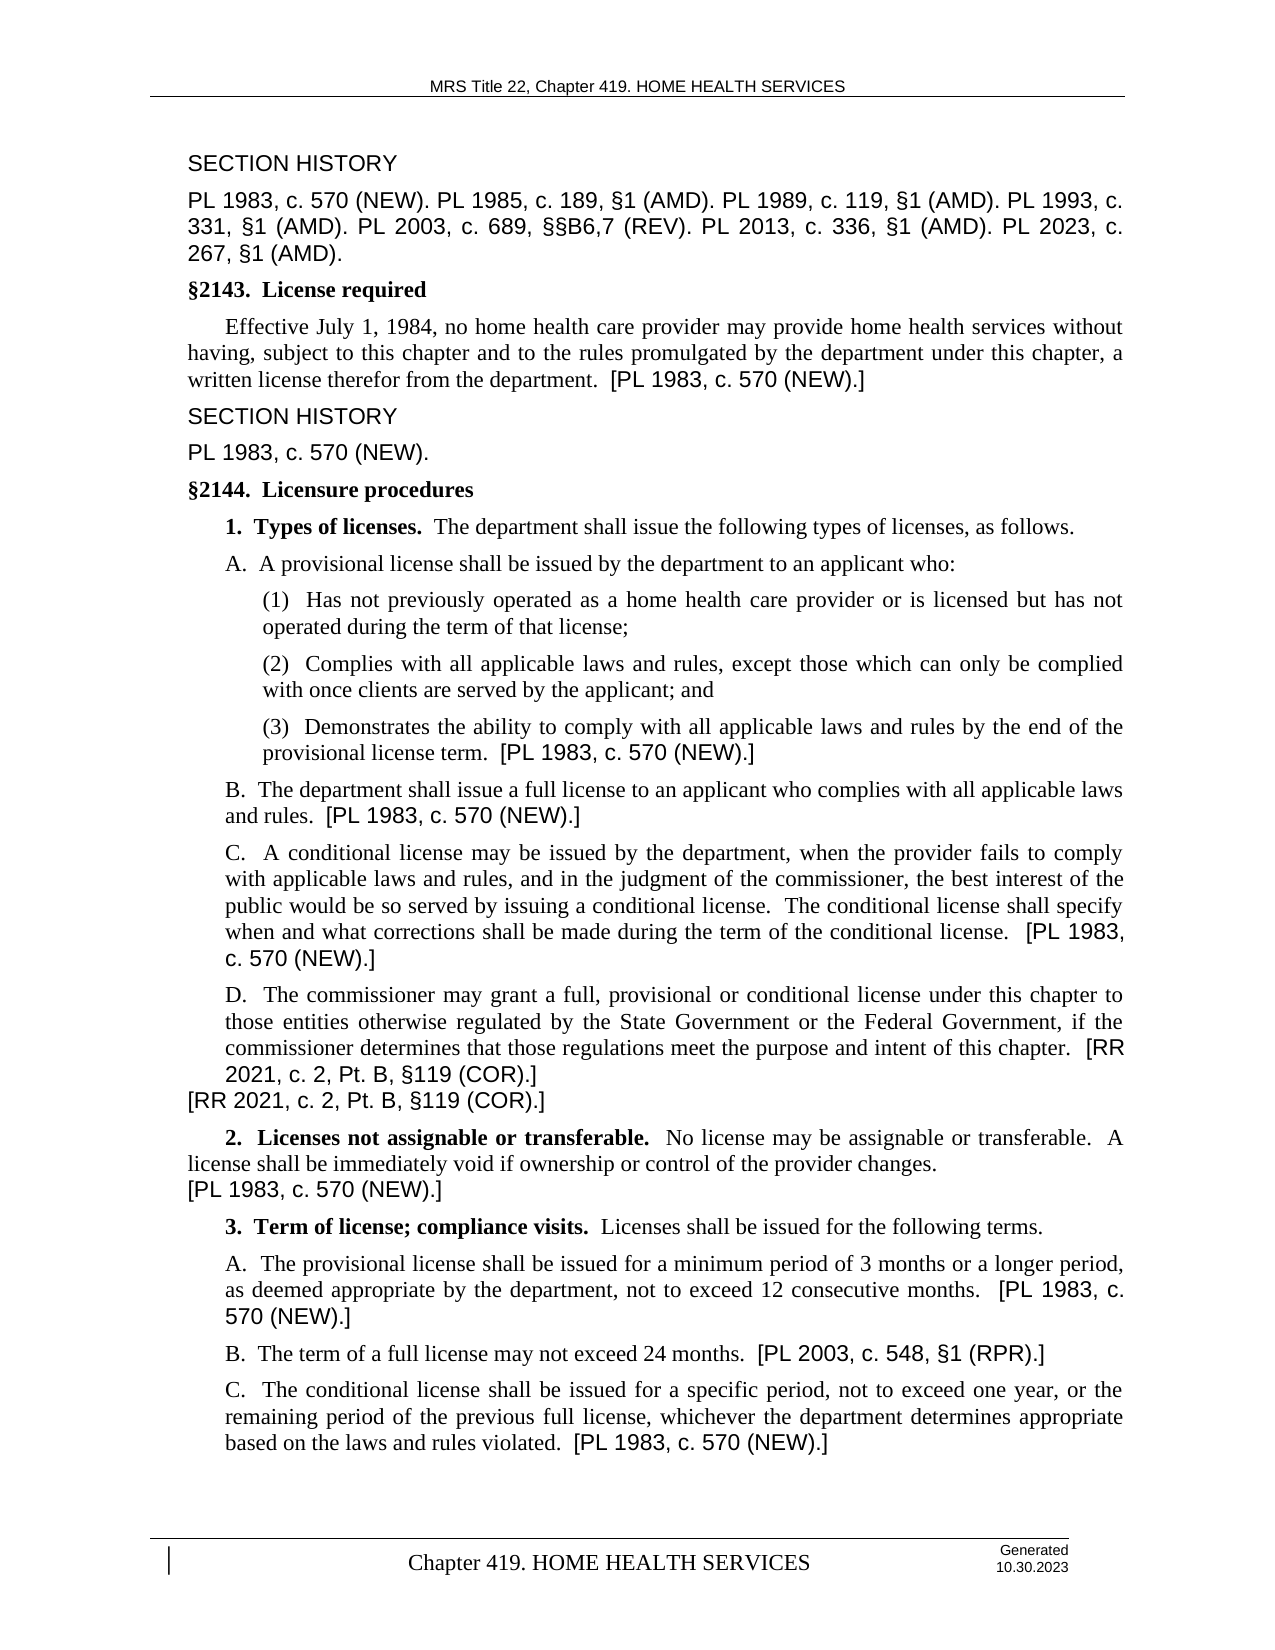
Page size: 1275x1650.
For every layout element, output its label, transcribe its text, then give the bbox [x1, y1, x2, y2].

text SECTION HISTORY [187, 403, 1125, 429]
text §2143. License required [187, 276, 1125, 303]
text 2. Licenses not assignable or transferable. No license may be assignable or transferable. A license shall be immediately void if ownership or control of the provider changes. [187, 1124, 1125, 1176]
text D. The commissioner may grant a full, provisional or conditional license under this chapter to those entities otherwise regulated by the State Government or the Federal Government, if the commissioner determines that those regulations meet the purpose and intent of this chapter. [RR 2021, c. 2, Pt. B, §119 (COR).] [225, 981, 1125, 1087]
text PL 1983, c. 570 (NEW). [187, 439, 1125, 466]
text A. A provisional license shall be issued by the department to an applicant who: [225, 550, 1125, 576]
text A. The provisional license shall be issued for a minimum period of 3 months or a longer period, as deemed appropriate by the department, not to exceed 12 consecutive months. [PL 1983, c. 570 (NEW).] [225, 1250, 1125, 1329]
text C. A conditional license may be issued by the department, when the provider fails to comply with applicable laws and rules, and in the judgment of the commissioner, the best interest of the public would be so served by issuing a conditional license. The conditional license shall specify when and what corrections shall be made during the term of the conditional license. [PL 1983, c. 570 (NEW).] [225, 839, 1125, 971]
text B. The term of a full license may not exceed 24 months. [PL 2003, c. 548, §1 (RPR).] [225, 1339, 1125, 1366]
text (3) Demonstrates the ability to comply with all applicable laws and rules by the end of the provisional license term. [PL 1983, c. 570 (NEW).] [262, 713, 1125, 766]
text C. The conditional license shall be issued for a specific period, not to exceed one year, or the remaining period of the previous full license, whichever the department determines appropriate based on the laws and rules violated. [PL 1983, c. 570 (NEW).] [225, 1376, 1125, 1456]
text [RR 2021, c. 2, Pt. B, §119 (COR).] [187, 1087, 1125, 1113]
text (1) Has not previously operated as a home health care provider or is licensed but has not operated during the term of that license; [262, 586, 1125, 639]
text Effective July 1, 1984, no home health care provider may provide home health services without having, subject to this chapter and to the rules promulgated by the department under this chapter, a written license therefor from the department. [PL 1983, c. 570 (NEW).] [187, 313, 1125, 392]
text [PL 1983, c. 570 (NEW).] [187, 1176, 1125, 1203]
text 3. Term of license; compliance visits. Licenses shall be issued for the following terms. [187, 1213, 1125, 1239]
text (2) Complies with all applicable laws and rules, except those which can only be complied with once clients are served by the applicant; and [262, 649, 1125, 702]
text 1. Types of licenses. The department shall issue the following types of licenses, as follows. [187, 513, 1125, 539]
text B. The department shall issue a full license to an applicant who complies with all applicable laws and rules. [PL 1983, c. 570 (NEW).] [225, 776, 1125, 829]
text SECTION HISTORY [187, 150, 1125, 176]
text §2144. Licensure procedures [187, 476, 1125, 502]
text PL 1983, c. 570 (NEW). PL 1985, c. 189, §1 (AMD). PL 1989, c. 119, §1 (AMD). PL 1993, c. 331, §1 (AMD). PL 2003, c. 689, §§B6,7 (REV). PL 2013, c. 336, §1 (AMD). PL 2023, c. 267, §1 (AMD). [187, 187, 1125, 266]
